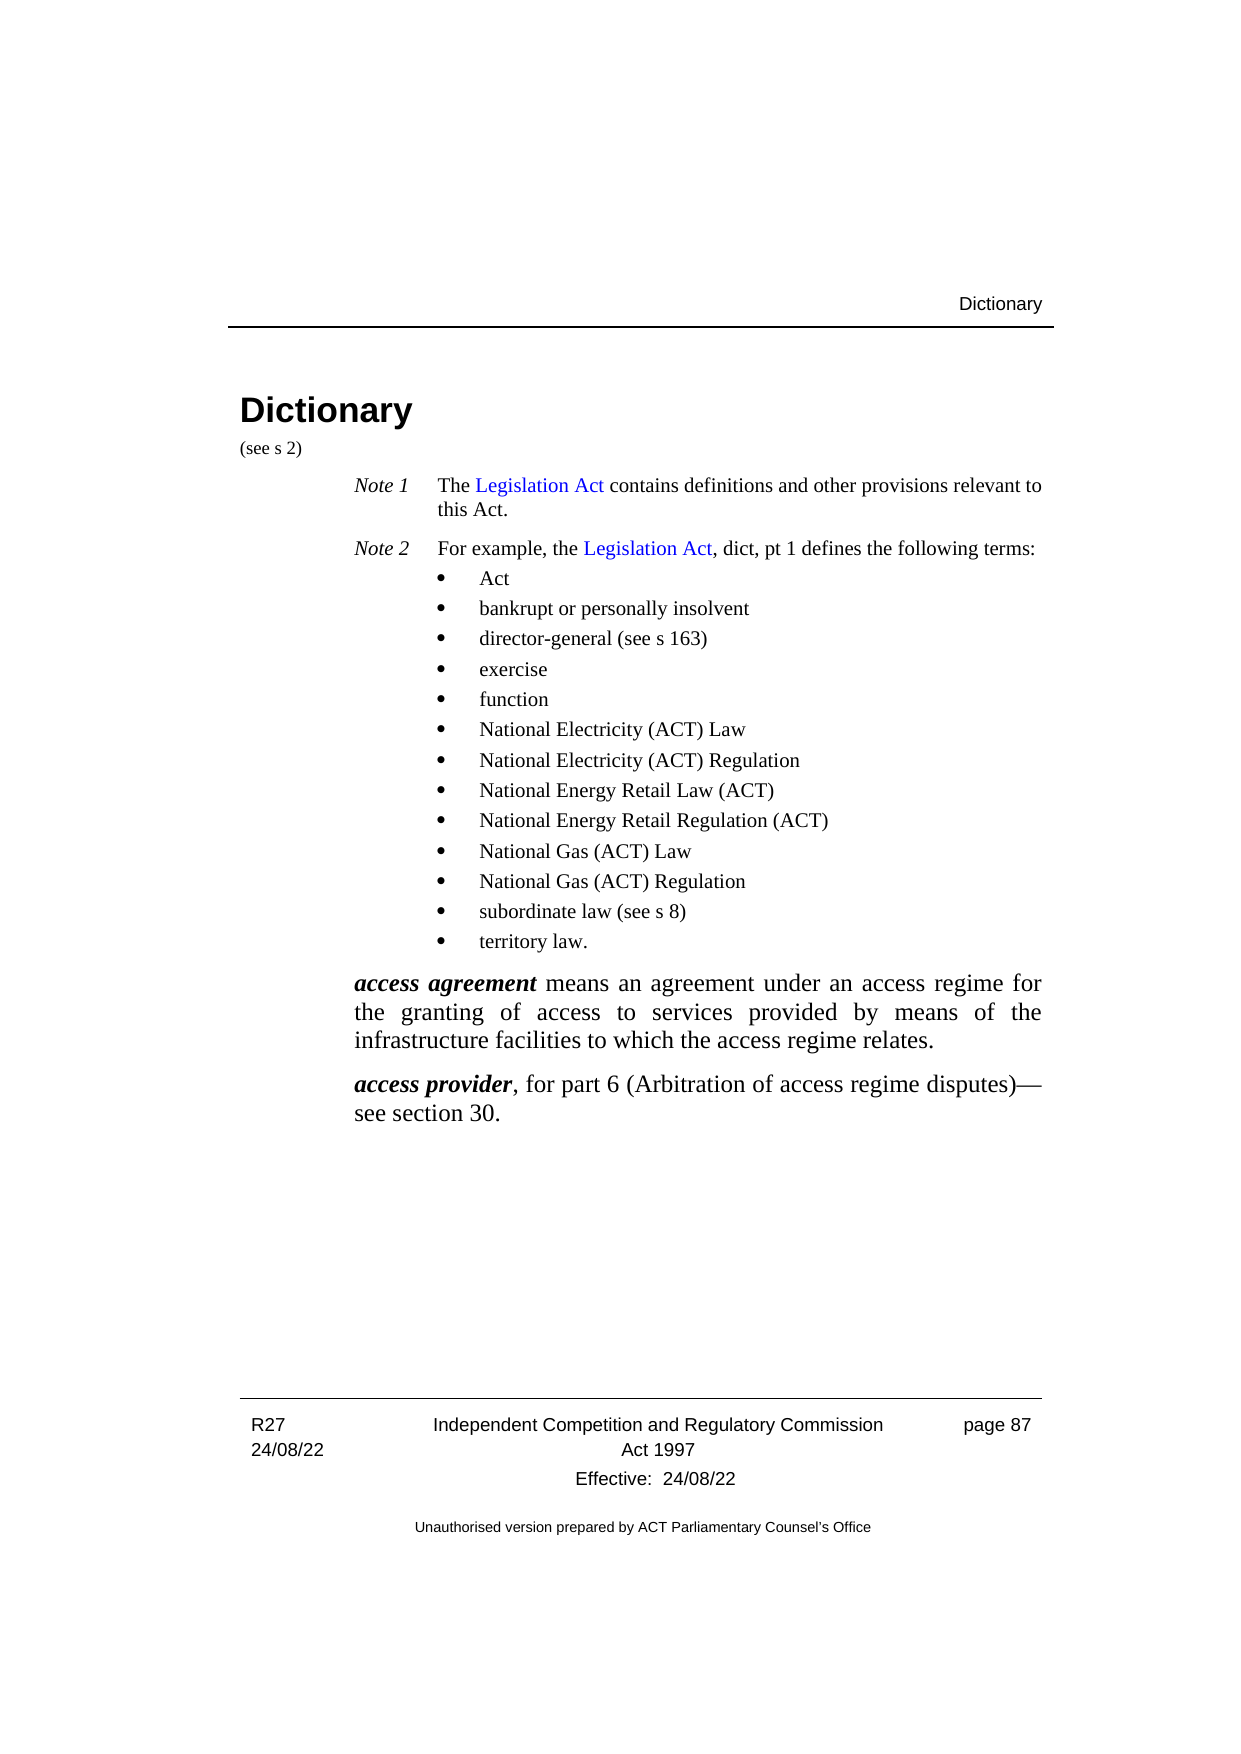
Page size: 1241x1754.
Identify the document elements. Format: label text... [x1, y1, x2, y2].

subtitle Dictionary [239, 389, 1042, 430]
text  National Gas (ACT) Law [437, 838, 1042, 863]
text access agreement means an agreement under an access regime for the granting of access to services provided by means of the infrastructure facilities to which the access regime relates. [354, 968, 1042, 1054]
text  function [437, 687, 1042, 711]
text  subordinate law (see s 8) [437, 899, 1042, 923]
text  National Energy Retail Law (ACT) [437, 778, 1042, 802]
text  exercise [437, 657, 1042, 681]
text access provider, for part 6 (Arbitration of access regime disputes)—see section 30. [354, 1069, 1042, 1126]
text  National Electricity (ACT) Law [437, 717, 1042, 741]
text (see s 2) [239, 437, 1042, 458]
text  territory law. [437, 929, 1042, 953]
text Note 2 For example, the Legislation Act, dict, pt 1 defines the following terms: [354, 535, 1042, 559]
text  Act [437, 566, 1042, 590]
text  bankrupt or personally insolvent [437, 596, 1042, 620]
text Note 1 The Legislation Act contains definitions and other provisions relevant to this Act. [354, 473, 1042, 521]
text  National Gas (ACT) Regulation [437, 869, 1042, 893]
text  director-general (see s 163) [437, 626, 1042, 650]
text  National Energy Retail Regulation (ACT) [437, 808, 1042, 832]
text  National Electricity (ACT) Regulation [437, 748, 1042, 772]
